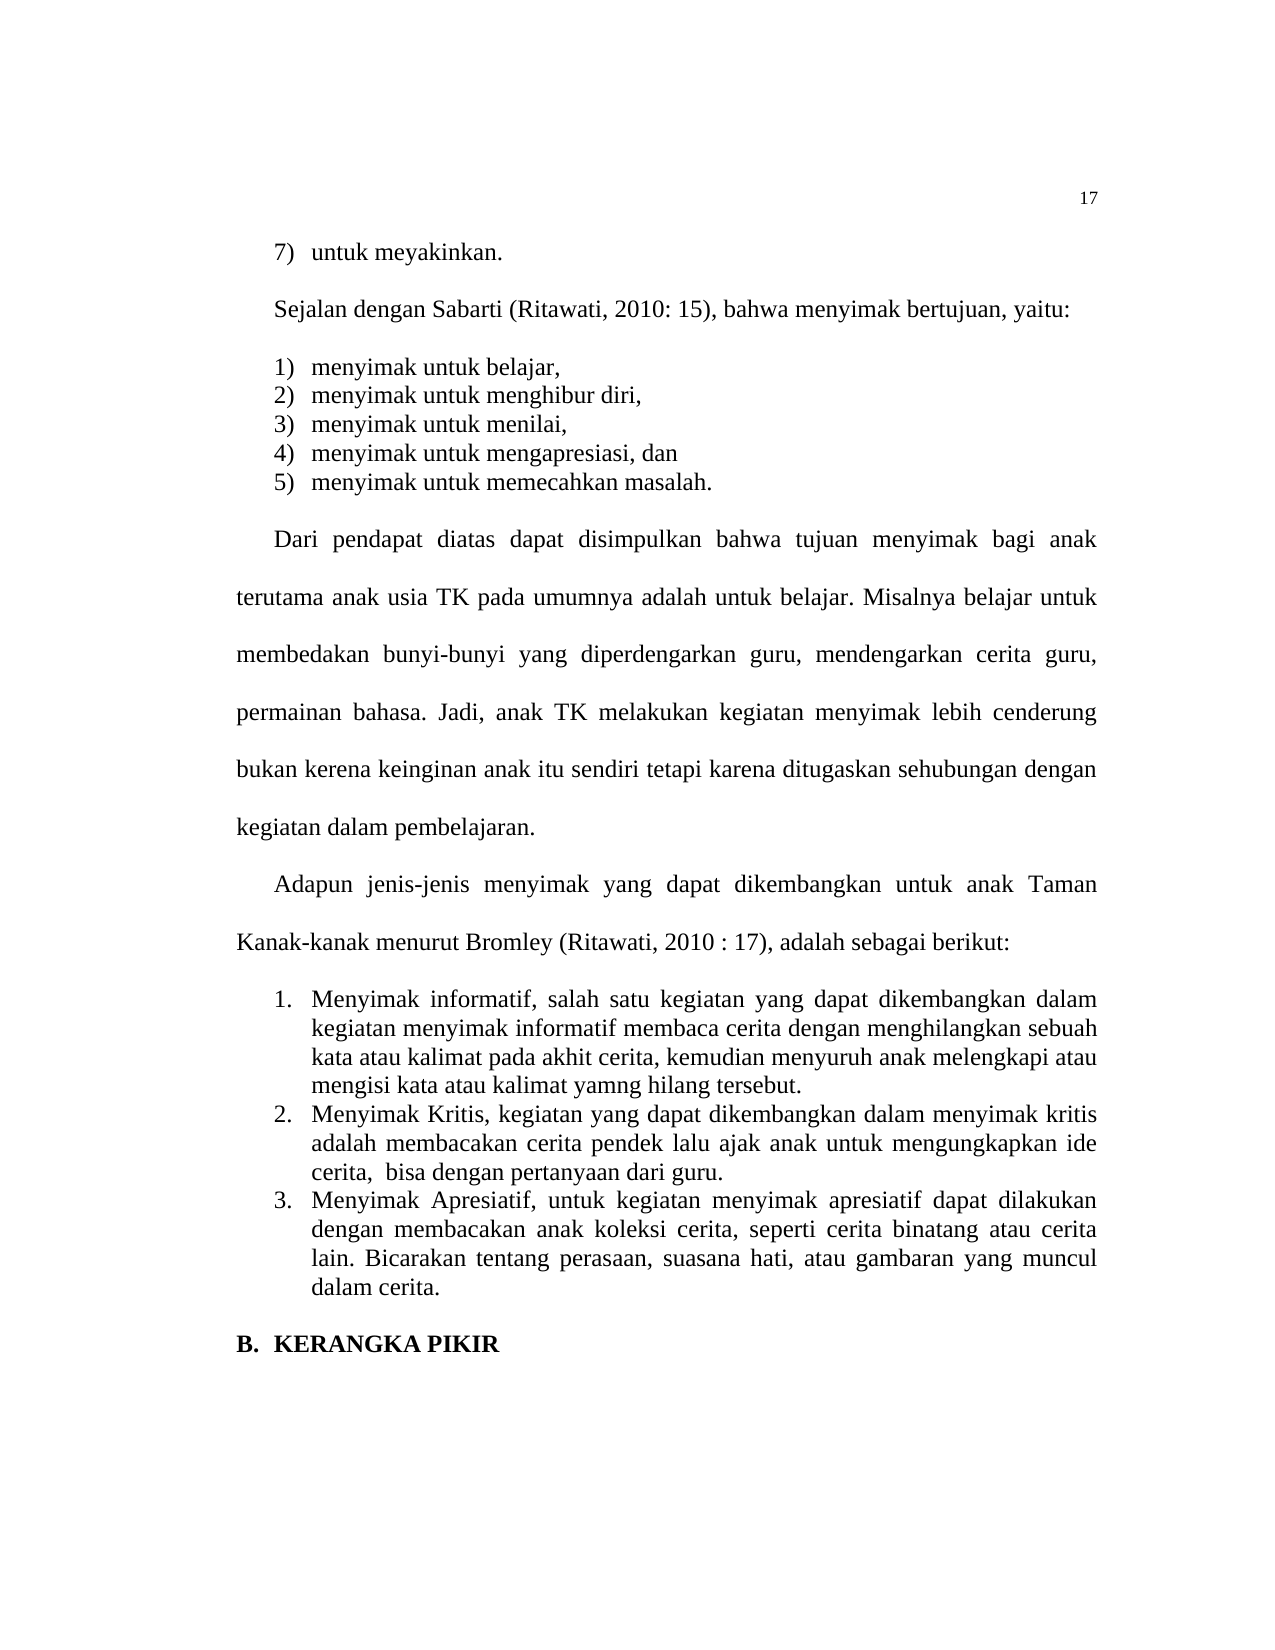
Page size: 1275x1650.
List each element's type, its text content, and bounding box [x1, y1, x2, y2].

list Menyimak Kritis, kegiatan yang dapat dikembangkan dalam menyimak kritis adalah membacakan cerita pendek lalu ajak anak untuk mengungkapkan ide cerita, bisa dengan pertanyaan dari guru. [274, 1099, 1098, 1185]
list menyimak untuk memecahkan masalah. [274, 467, 1098, 495]
list untuk meyakinkan. [274, 237, 1098, 265]
text Sejalan dengan Sabarti (Ritawati, 2010: 15), bahwa menyimak bertujuan, yaitu: [236, 294, 1098, 323]
list menyimak untuk menghibur diri, [274, 380, 1098, 409]
list Menyimak informatif, salah satu kegiatan yang dapat dikembangkan dalam kegiatan menyimak informatif membaca cerita dengan menghilangkan sebuah kata atau kalimat pada akhit cerita, kemudian menyuruh anak melengkapi atau mengisi kata atau kalimat yamng hilang tersebut. [274, 984, 1098, 1099]
list KERANGKA PIKIR [236, 1329, 1098, 1358]
text Adapun jenis-jenis menyimak yang dapat dikembangkan untuk anak Taman Kanak-kanak menurut Bromley (Ritawati, 2010 : 17), adalah sebagai berikut: [236, 869, 1098, 955]
list Menyimak Apresiatif, untuk kegiatan menyimak apresiatif dapat dilakukan dengan membacakan anak koleksi cerita, seperti cerita binatang atau cerita lain. Bicarakan tentang perasaan, suasana hati, atau gambaran yang muncul dalam cerita. [274, 1185, 1098, 1300]
text Dari pendapat diatas dapat disimpulkan bahwa tujuan menyimak bagi anak terutama anak usia TK pada umumnya adalah untuk belajar. Misalnya belajar untuk membedakan bunyi-bunyi yang diperdengarkan guru, mendengarkan cerita guru, permainan bahasa. Jadi, anak TK melakukan kegiatan menyimak lebih cenderung bukan kerena keinginan anak itu sendiri tetapi karena ditugaskan sehubungan dengan kegiatan dalam pembelajaran. [236, 524, 1098, 840]
list menyimak untuk belajar, [274, 352, 1098, 380]
list menyimak untuk mengapresiasi, dan [274, 438, 1098, 467]
list menyimak untuk menilai, [274, 409, 1098, 438]
